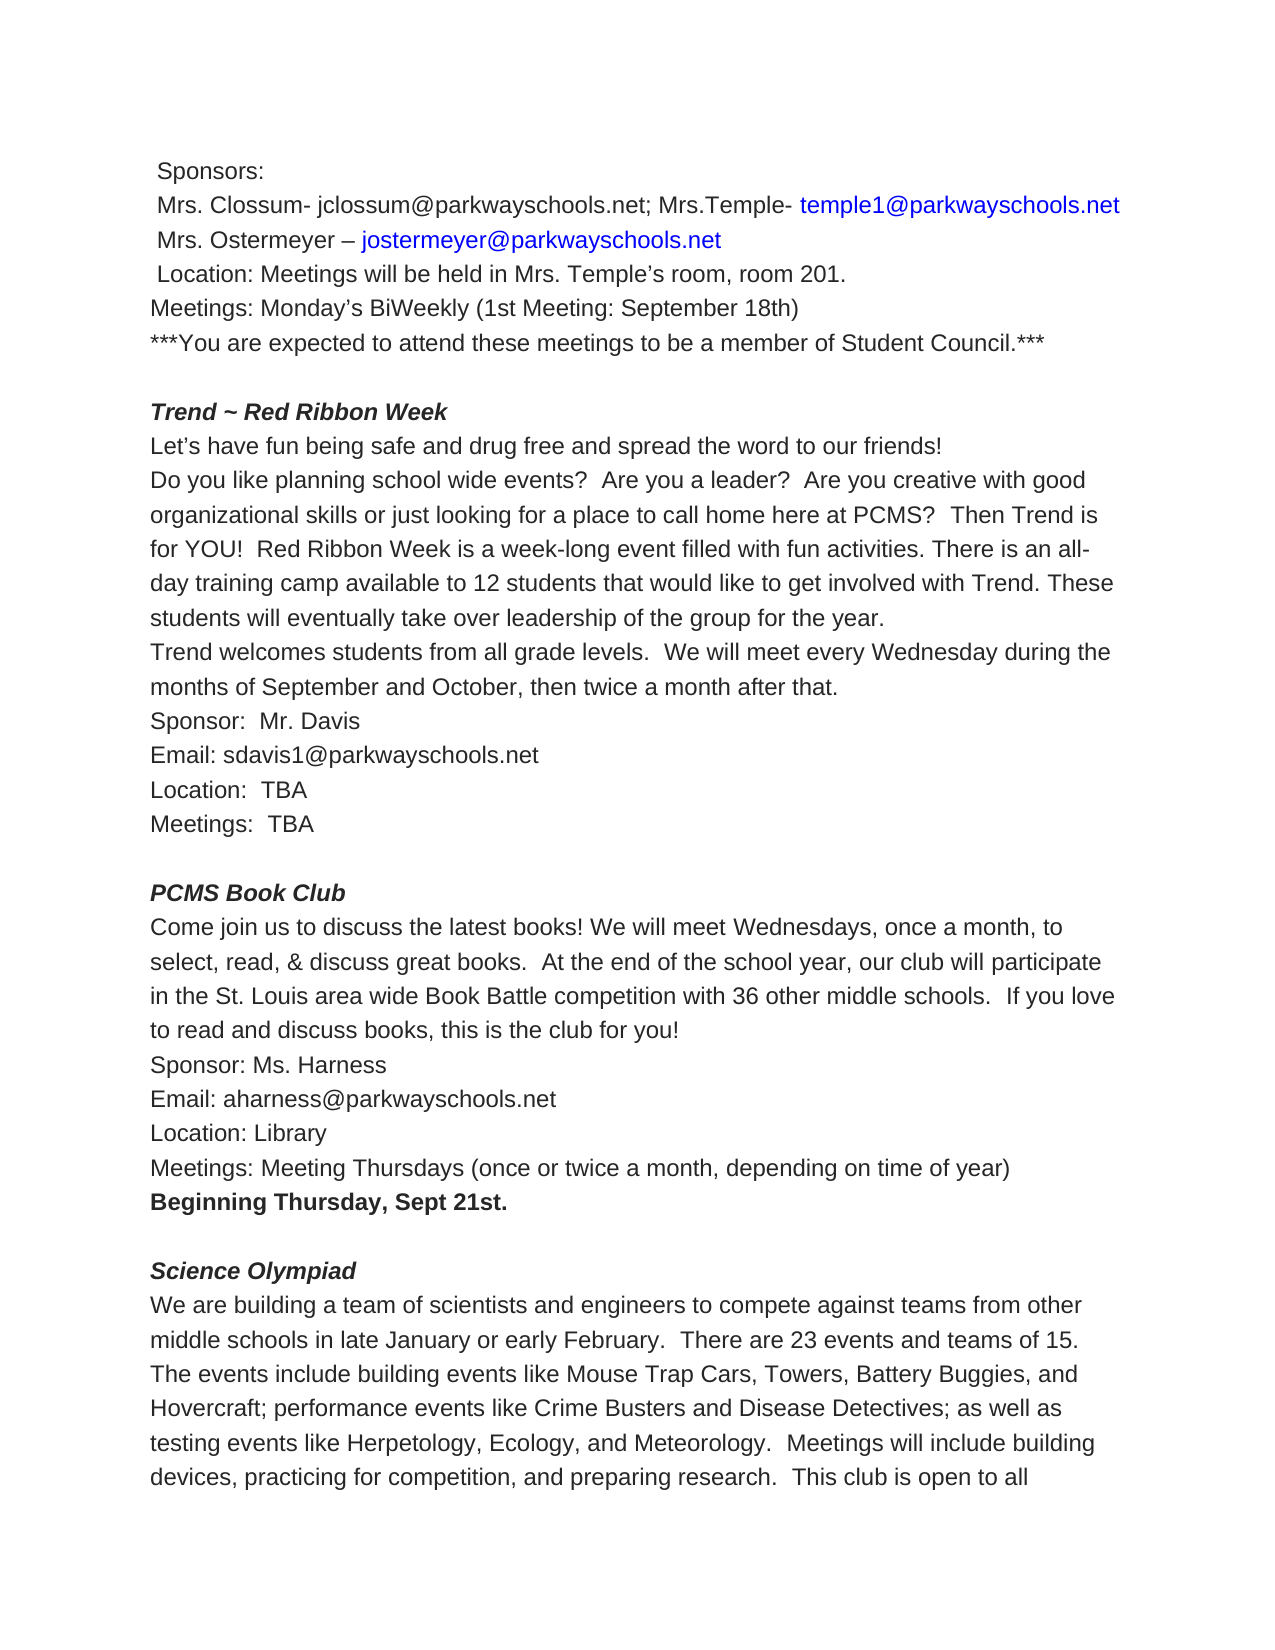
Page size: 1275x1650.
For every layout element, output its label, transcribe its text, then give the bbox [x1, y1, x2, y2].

text Location: Meetings will be held in Mrs. Temple’s room, room 201. [150, 253, 1125, 287]
text Do you like planning school wide events? Are you a leader? Are you creative with good organizational skills or just looking for a place to call home here at PCMS? Then Trend is for YOU! Red Ribbon Week is a week-long event filled with fun activities. There is an all-day training camp available to 12 students that would like to get involved with Trend. These students will eventually take over leadership of the group for the year. [150, 459, 1125, 631]
text Science Olympiad [150, 1250, 1125, 1284]
text Email: aharness@parkwayschools.net [150, 1078, 1125, 1112]
text Trend ~ Red Ribbon Week [150, 356, 1125, 425]
text Meetings: Meeting Thursdays (once or twice a month, depending on time of year) [150, 1147, 1125, 1181]
text Email: sdavis1@parkwayschools.net [150, 734, 1125, 769]
text Meetings: TBA [150, 803, 1125, 837]
text ***You are expected to attend these meetings to be a member of Student Council.*** [150, 322, 1125, 356]
text Mrs. Clossum- jclossum@parkwayschools.net; Mrs.Temple- temple1@parkwayschools.net [150, 184, 1125, 219]
text Meetings: Monday’s BiWeekly (1st Meeting: September 18th) [150, 287, 1125, 322]
text Location: Library [150, 1112, 1125, 1147]
text Trend welcomes students from all grade levels. We will meet every Wednesday during the months of September and October, then twice a month after that. [150, 631, 1125, 700]
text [150, 1284, 1125, 1491]
text PCMS Book Club [150, 837, 1125, 906]
text Mrs. Ostermeyer – jostermeyer@parkwayschools.net [150, 219, 1125, 253]
text Location: TBA [150, 769, 1125, 803]
text Come join us to discuss the latest books! We will meet Wednesdays, once a month, to select, read, & discuss great books. At the end of the school year, our club will participate in the St. Louis area wide Book Battle competition with 36 other middle schools. If you love to read and discuss books, this is the club for you! [150, 906, 1125, 1044]
text Let’s have fun being safe and drug free and spread the word to our friends! [150, 425, 1125, 459]
text Sponsors: [150, 150, 1125, 184]
text Beginning Thursday, Sept 21st. [150, 1181, 1125, 1216]
text Sponsor: Mr. Davis [150, 700, 1125, 734]
text Sponsor: Ms. Harness [150, 1044, 1125, 1078]
